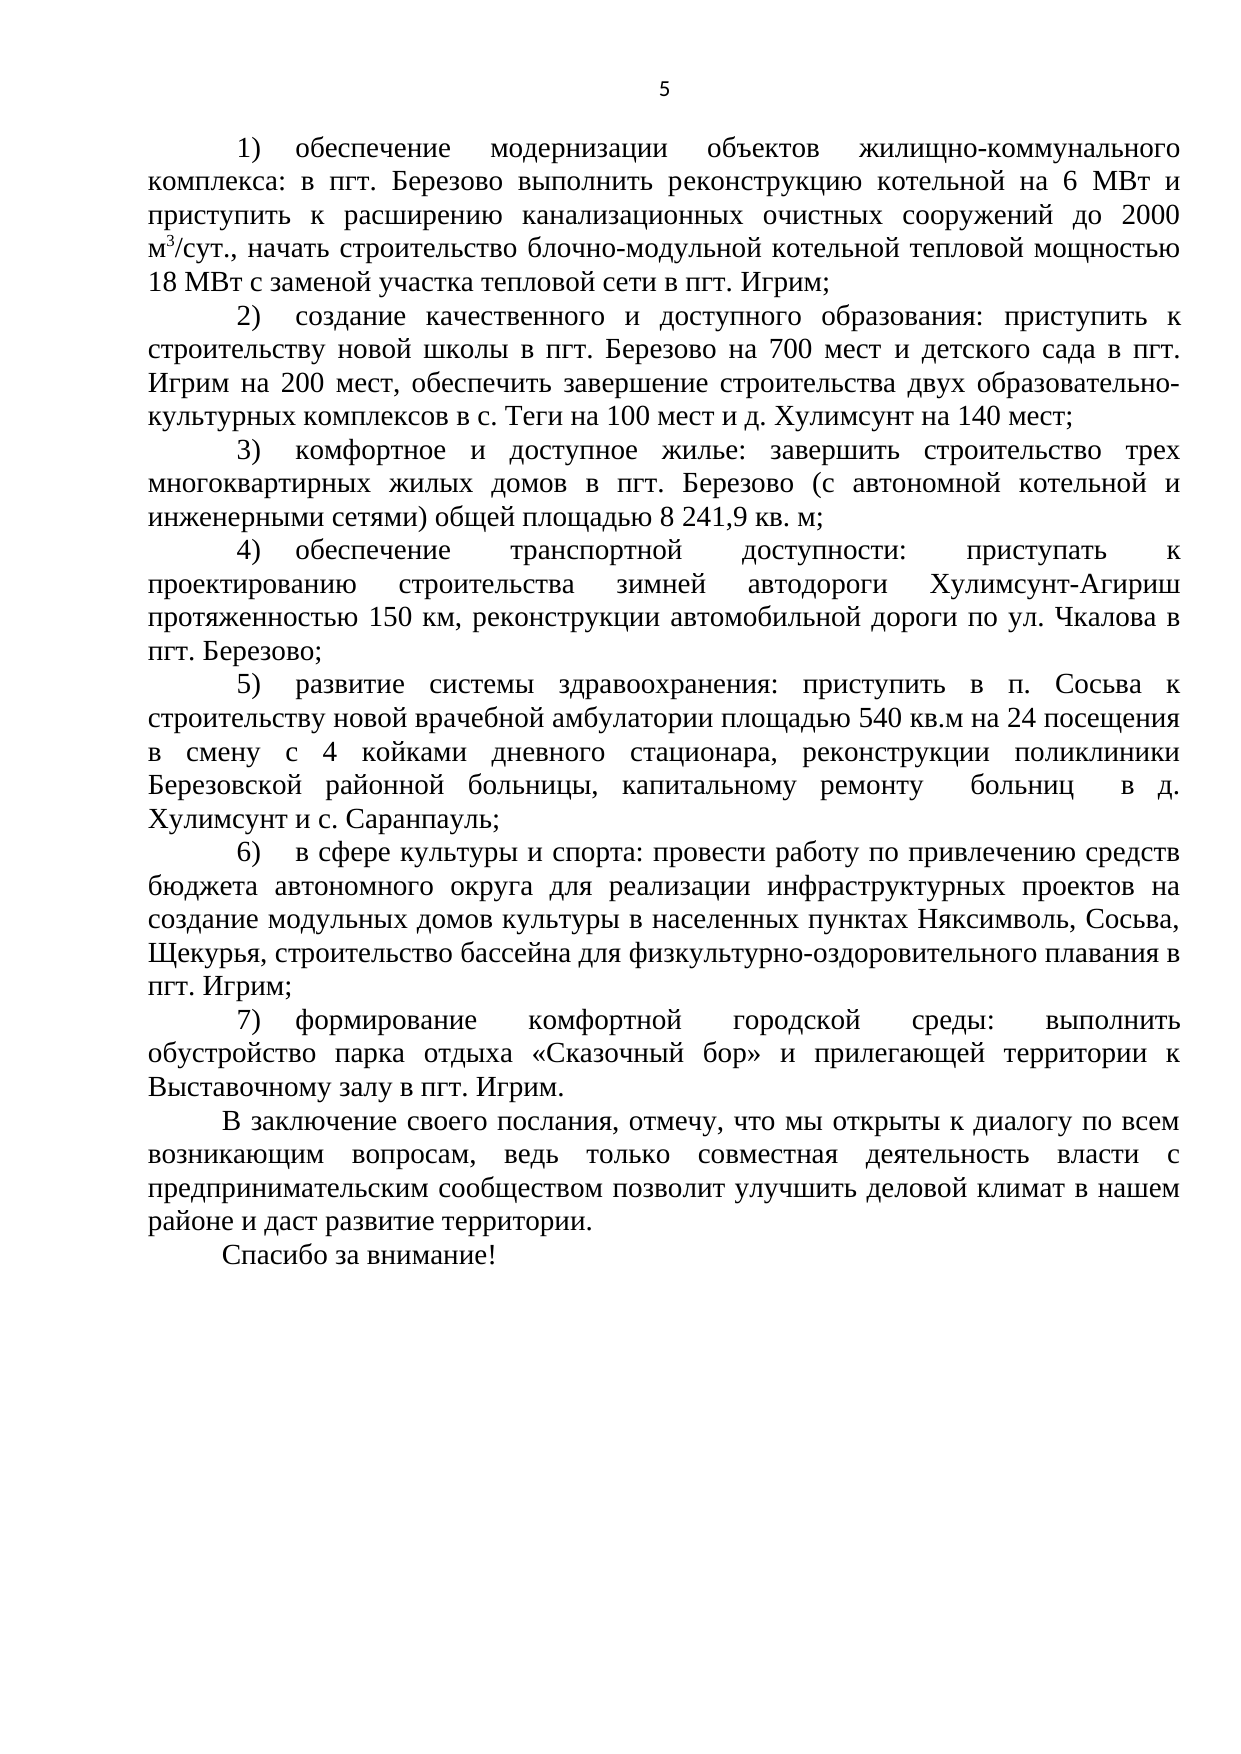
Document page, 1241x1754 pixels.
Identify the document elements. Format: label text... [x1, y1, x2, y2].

list формирование комфортной городской среды: выполнить обустройство парка отдыха «Сказочный бор» и прилегающей территории к Выставочному залу в пгт. Игрим. [148, 1002, 1181, 1103]
text В заключение своего послания, отмечу, что мы открыты к диалогу по всем возникающим вопросам, ведь только совместная деятельность власти с предпринимательским сообществом позволит улучшить деловой климат в нашем районе и даст развитие территории. [148, 1103, 1181, 1237]
list комфортное и доступное жилье: завершить строительство трех многоквартирных жилых домов в пгт. Березово (с автономной котельной и инженерными сетями) общей площадью 8 241,9 кв. м; [148, 432, 1181, 532]
list обеспечение транспортной доступности: приступать к проектированию строительства зимней автодороги Хулимсунт-Агириш протяженностью 150 км, реконструкции автомобильной дороги по ул. Чкалова в пгт. Березово; [148, 532, 1181, 667]
text Спасибо за внимание! [148, 1237, 1181, 1270]
list обеспечение модернизации объектов жилищно-коммунального комплекса: в пгт. Березово выполнить реконструкцию котельной на 6 МВт и приступить к расширению канализационных очистных сооружений до 2000 м3/сут., начать строительство блочно-модульной котельной тепловой мощностью 18 МВт с заменой участка тепловой сети в пгт. Игрим; [148, 130, 1181, 298]
list развитие системы здравоохранения: приступить в п. Сосьва к строительству новой врачебной амбулатории площадью 540 кв.м на 24 посещения в смену с 4 койками дневного стационара, реконструкции поликлиники Березовской районной больницы, капитальному ремонту больниц в д. Хулимсунт и с. Саранпауль; [148, 667, 1181, 834]
list в сфере культуры и спорта: провести работу по привлечению средств бюджета автономного округа для реализации инфраструктурных проектов на создание модульных домов культуры в населенных пунктах Няксимволь, Сосьва, Щекурья, строительство бассейна для физкультурно-оздоровительного плавания в пгт. Игрим; [148, 834, 1181, 1002]
list создание качественного и доступного образования: приступить к строительству новой школы в пгт. Березово на 700 мест и детского сада в пгт. Игрим на 200 мест, обеспечить завершение строительства двух образовательно-культурных комплексов в с. Теги на 100 мест и д. Хулимсунт на 140 мест; [148, 298, 1181, 432]
